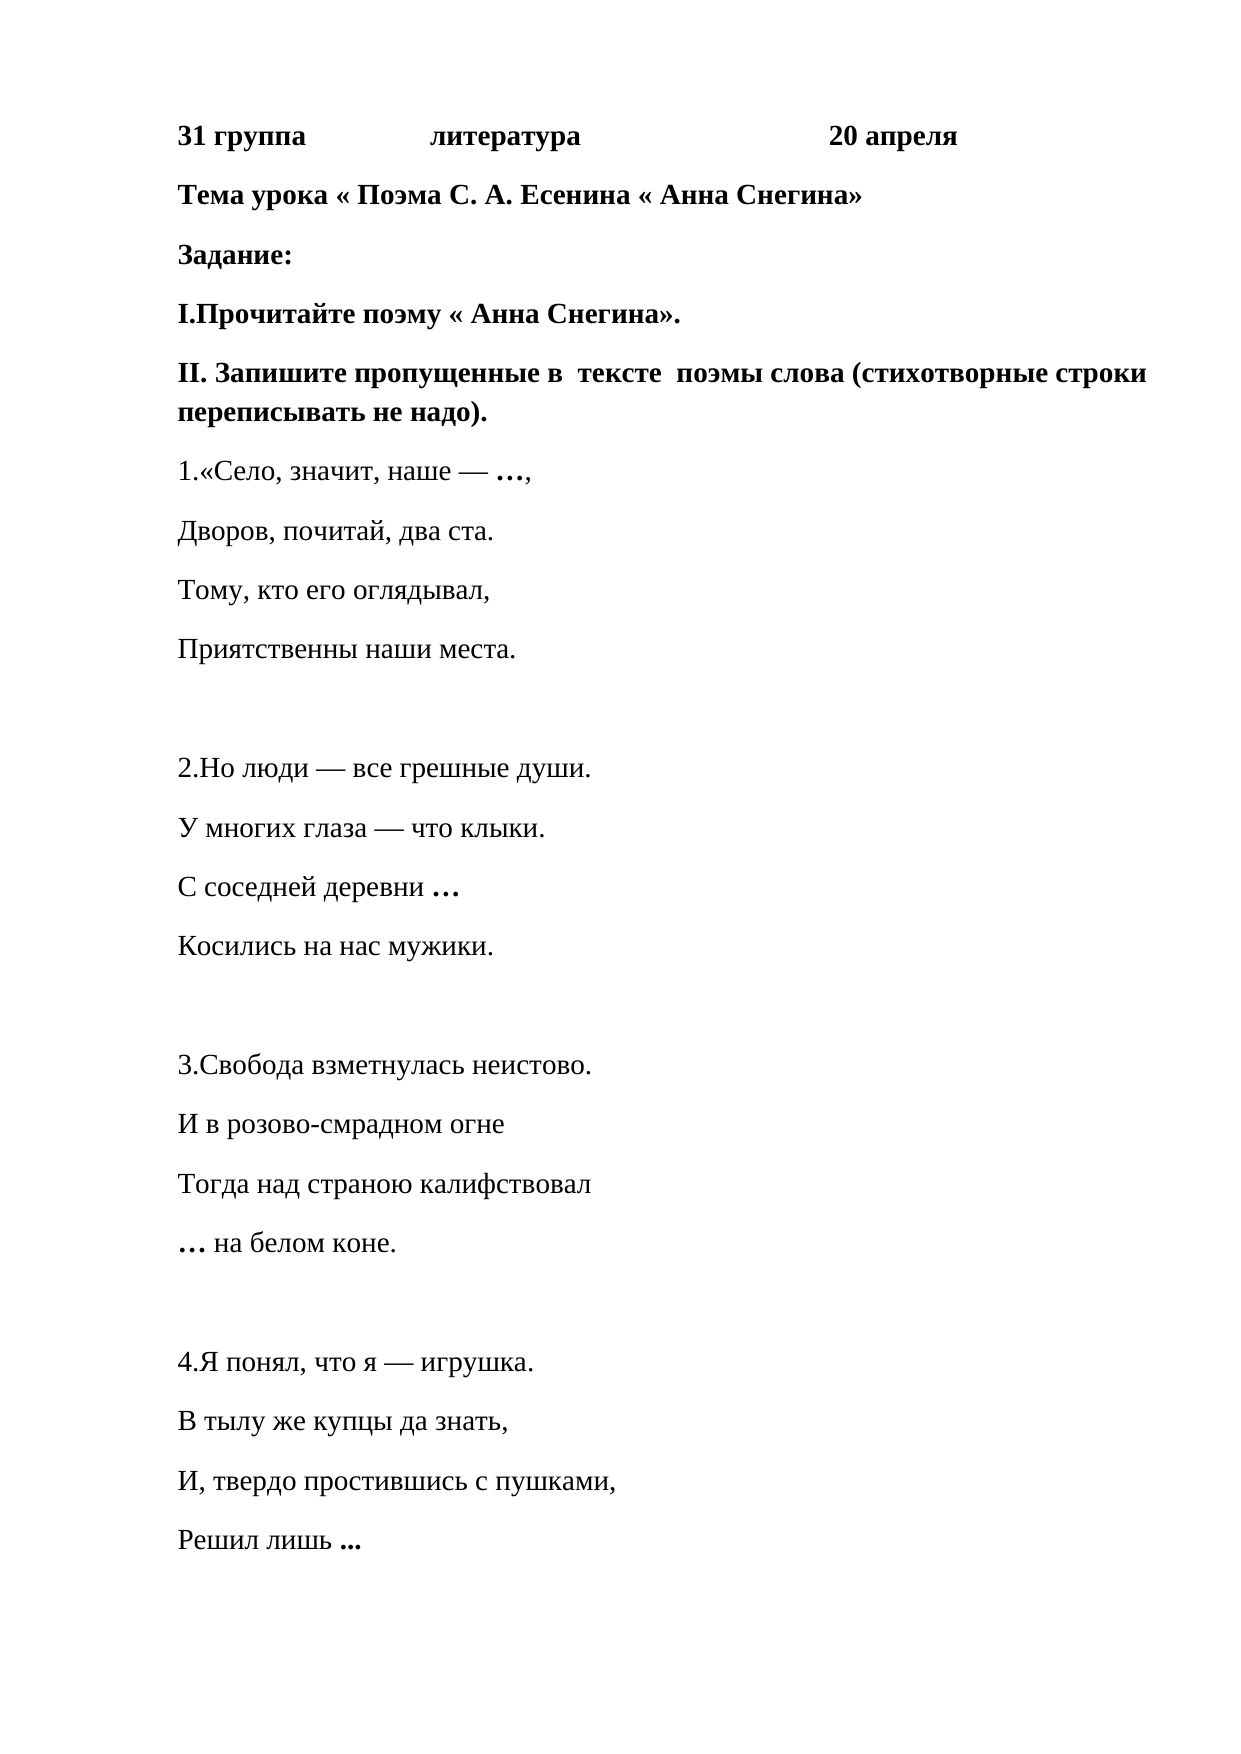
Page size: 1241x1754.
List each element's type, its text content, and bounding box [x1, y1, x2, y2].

text И в розово-смрадном огне [177, 1107, 1152, 1140]
text 2.Но люди — все грешные души. [177, 750, 1152, 784]
text 4.Я понял, что я — игрушка. [177, 1344, 1152, 1378]
text … на белом коне. [177, 1225, 1152, 1259]
text Тогда над страною калифствовал [177, 1166, 1152, 1199]
text Косились на нас мужики. [177, 928, 1152, 962]
text 31 группа литература 20 апреля [177, 118, 1152, 152]
text У многих глаза — что клыки. [177, 810, 1152, 843]
text Тому, кто его оглядывал, [177, 572, 1152, 606]
text Дворов, почитай, два ста. [177, 513, 1152, 546]
text С соседней деревни … [177, 869, 1152, 903]
text В тылу же купцы да знать, [177, 1403, 1152, 1437]
text Тема урока « Поэма С. А. Есенина « Анна Снегина» [177, 177, 1152, 211]
text Решил лишь ... [177, 1522, 1152, 1556]
text 3.Свобода взметнулась неистово. [177, 1047, 1152, 1081]
text Задание: [177, 237, 1152, 270]
text I.Прочитайте поэму « Анна Снегина». [177, 296, 1152, 330]
text II. Запишите пропущенные в тексте поэмы слова (стихотворные строки переписывать не надо). [177, 356, 1152, 428]
text И, твердо простившись с пушками, [177, 1463, 1152, 1496]
text 1.«Село, значит, наше — …, [177, 453, 1152, 487]
text Приятственны наши места. [177, 632, 1152, 665]
